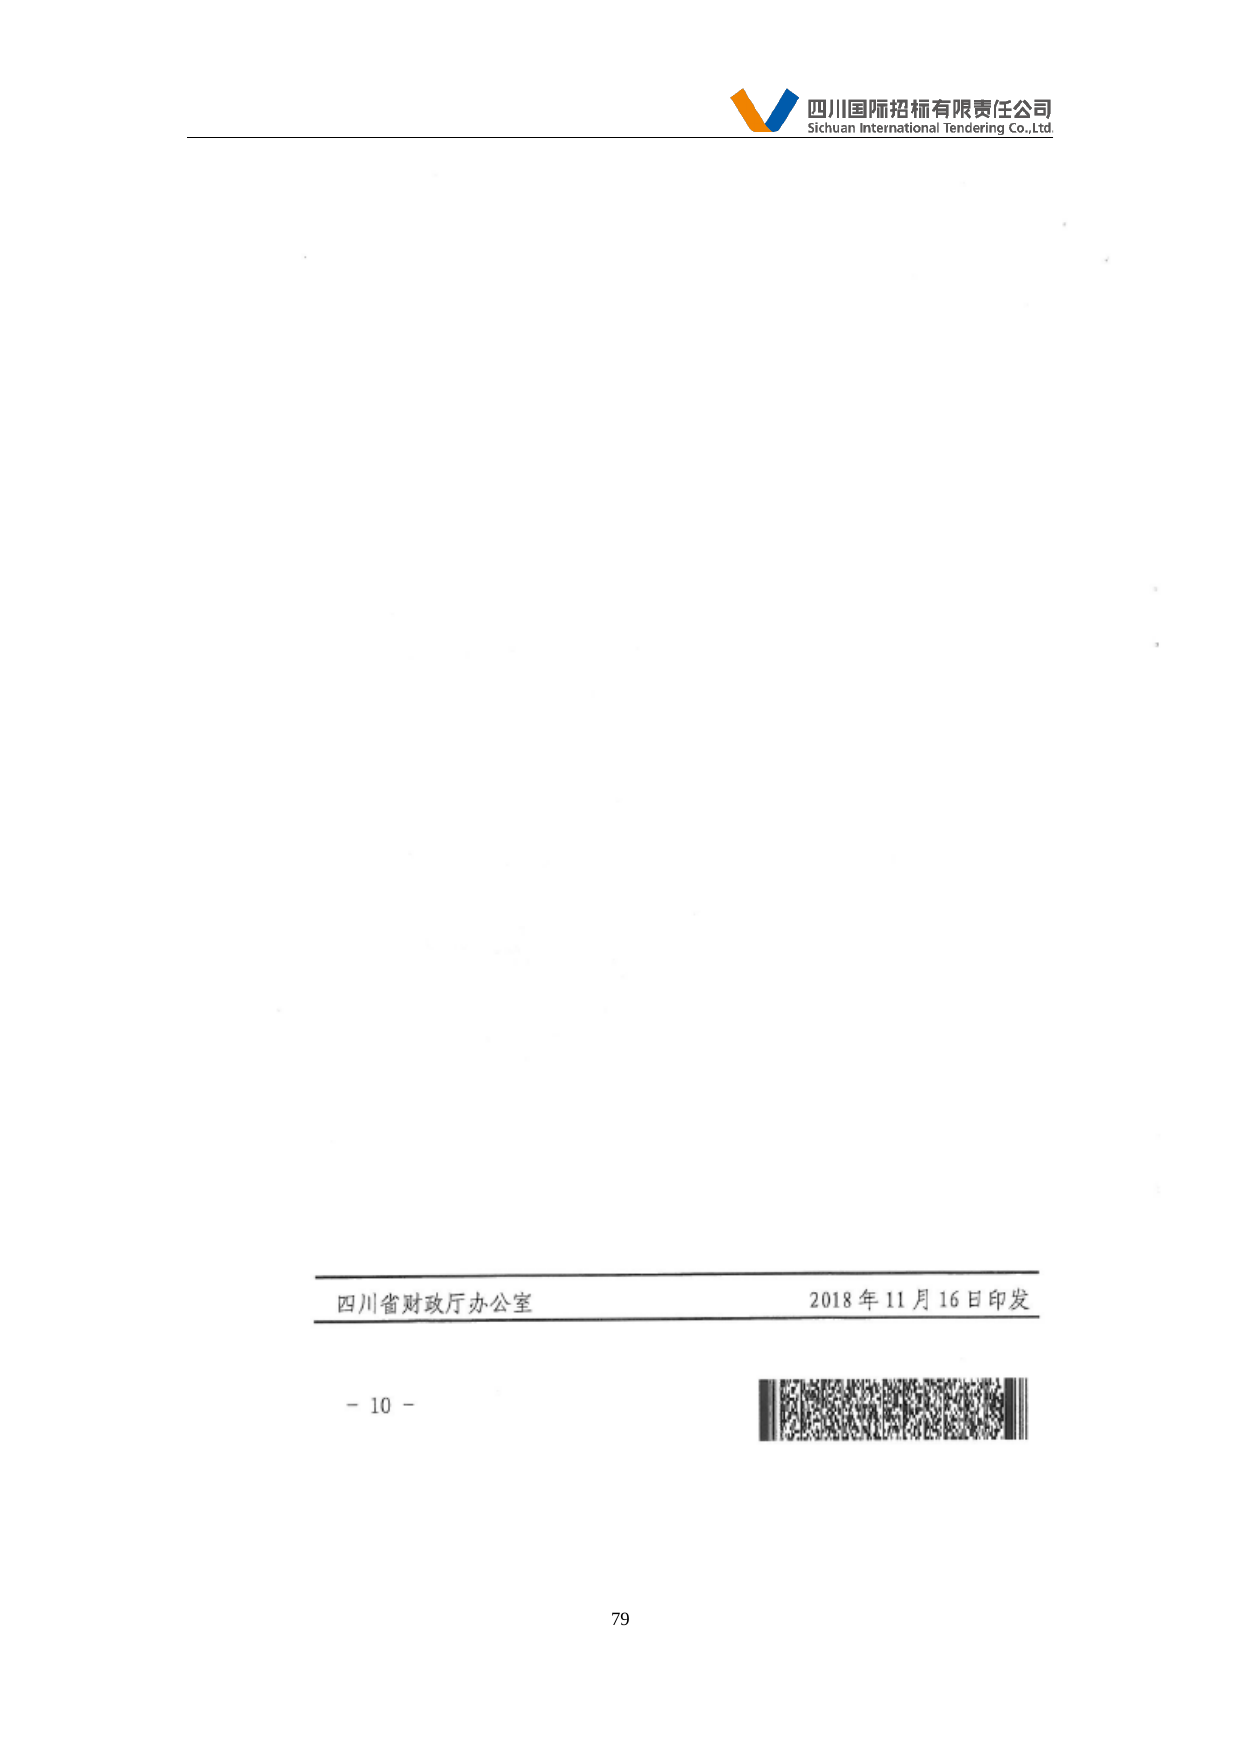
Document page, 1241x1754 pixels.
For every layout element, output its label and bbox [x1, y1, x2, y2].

picture [187, 160, 1162, 1505]
picture [730, 88, 1054, 135]
